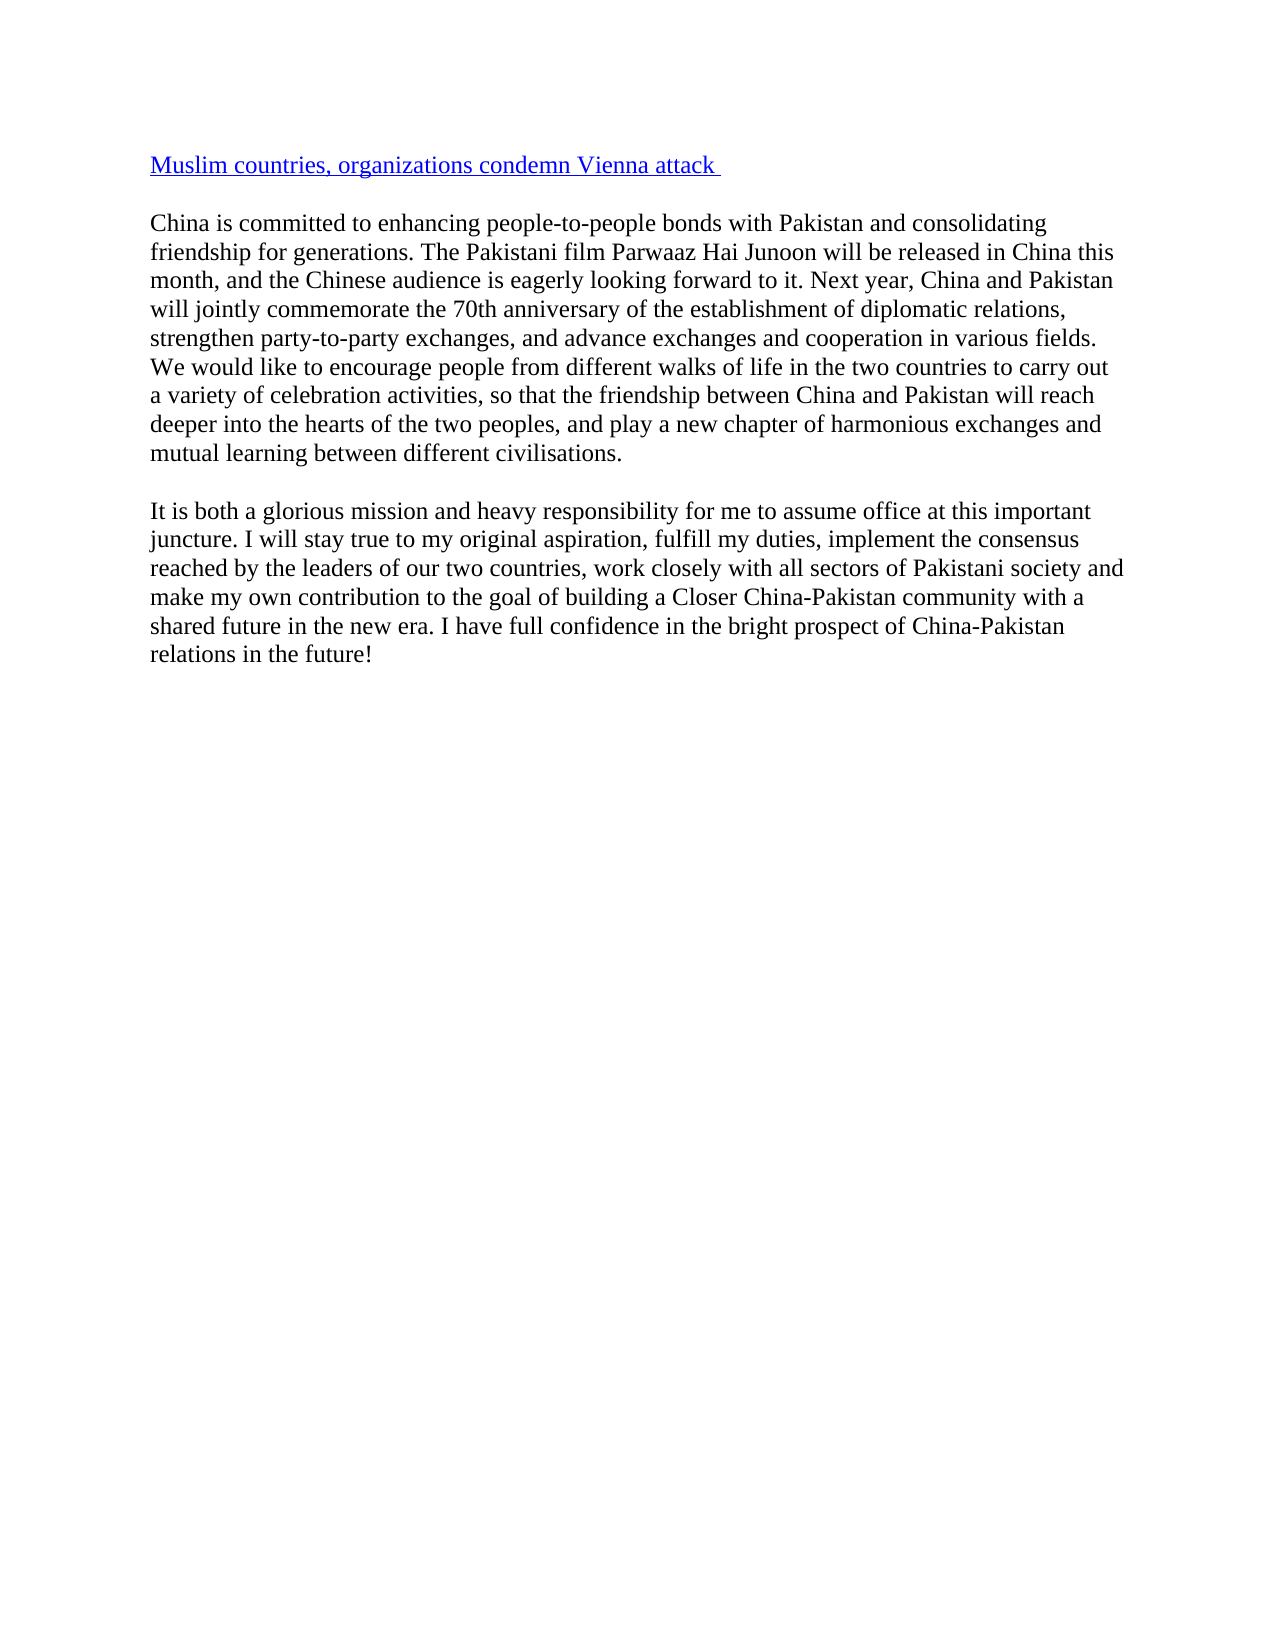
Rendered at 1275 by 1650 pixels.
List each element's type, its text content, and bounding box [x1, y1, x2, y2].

text It is both a glorious mission and heavy responsibility for me to assume office at this important juncture. I will stay true to my original aspiration, fulfill my duties, implement the consensus reached by the leaders of our two countries, work closely with all sectors of Pakistani society and make my own contribution to the goal of building a Closer China-Pakistan community with a shared future in the new era. I have full confidence in the bright prospect of China-Pakistan relations in the future! [150, 496, 1125, 668]
text China is committed to enhancing people-to-people bonds with Pakistan and consolidating friendship for generations. The Pakistani film Parwaaz Hai Junoon will be released in China this month, and the Chinese audience is eagerly looking forward to it. Next year, China and Pakistan will jointly commemorate the 70th anniversary of the establishment of diplomatic relations, strengthen party-to-party exchanges, and advance exchanges and cooperation in various fields. We would like to encourage people from different walks of life in the two countries to carry out a variety of celebration activities, so that the friendship between China and Pakistan will reach deeper into the hearts of the two peoples, and play a new chapter of harmonious exchanges and mutual learning between different civilisations. [150, 208, 1125, 467]
text Muslim countries, organizations condemn Vienna attack [150, 150, 1125, 179]
